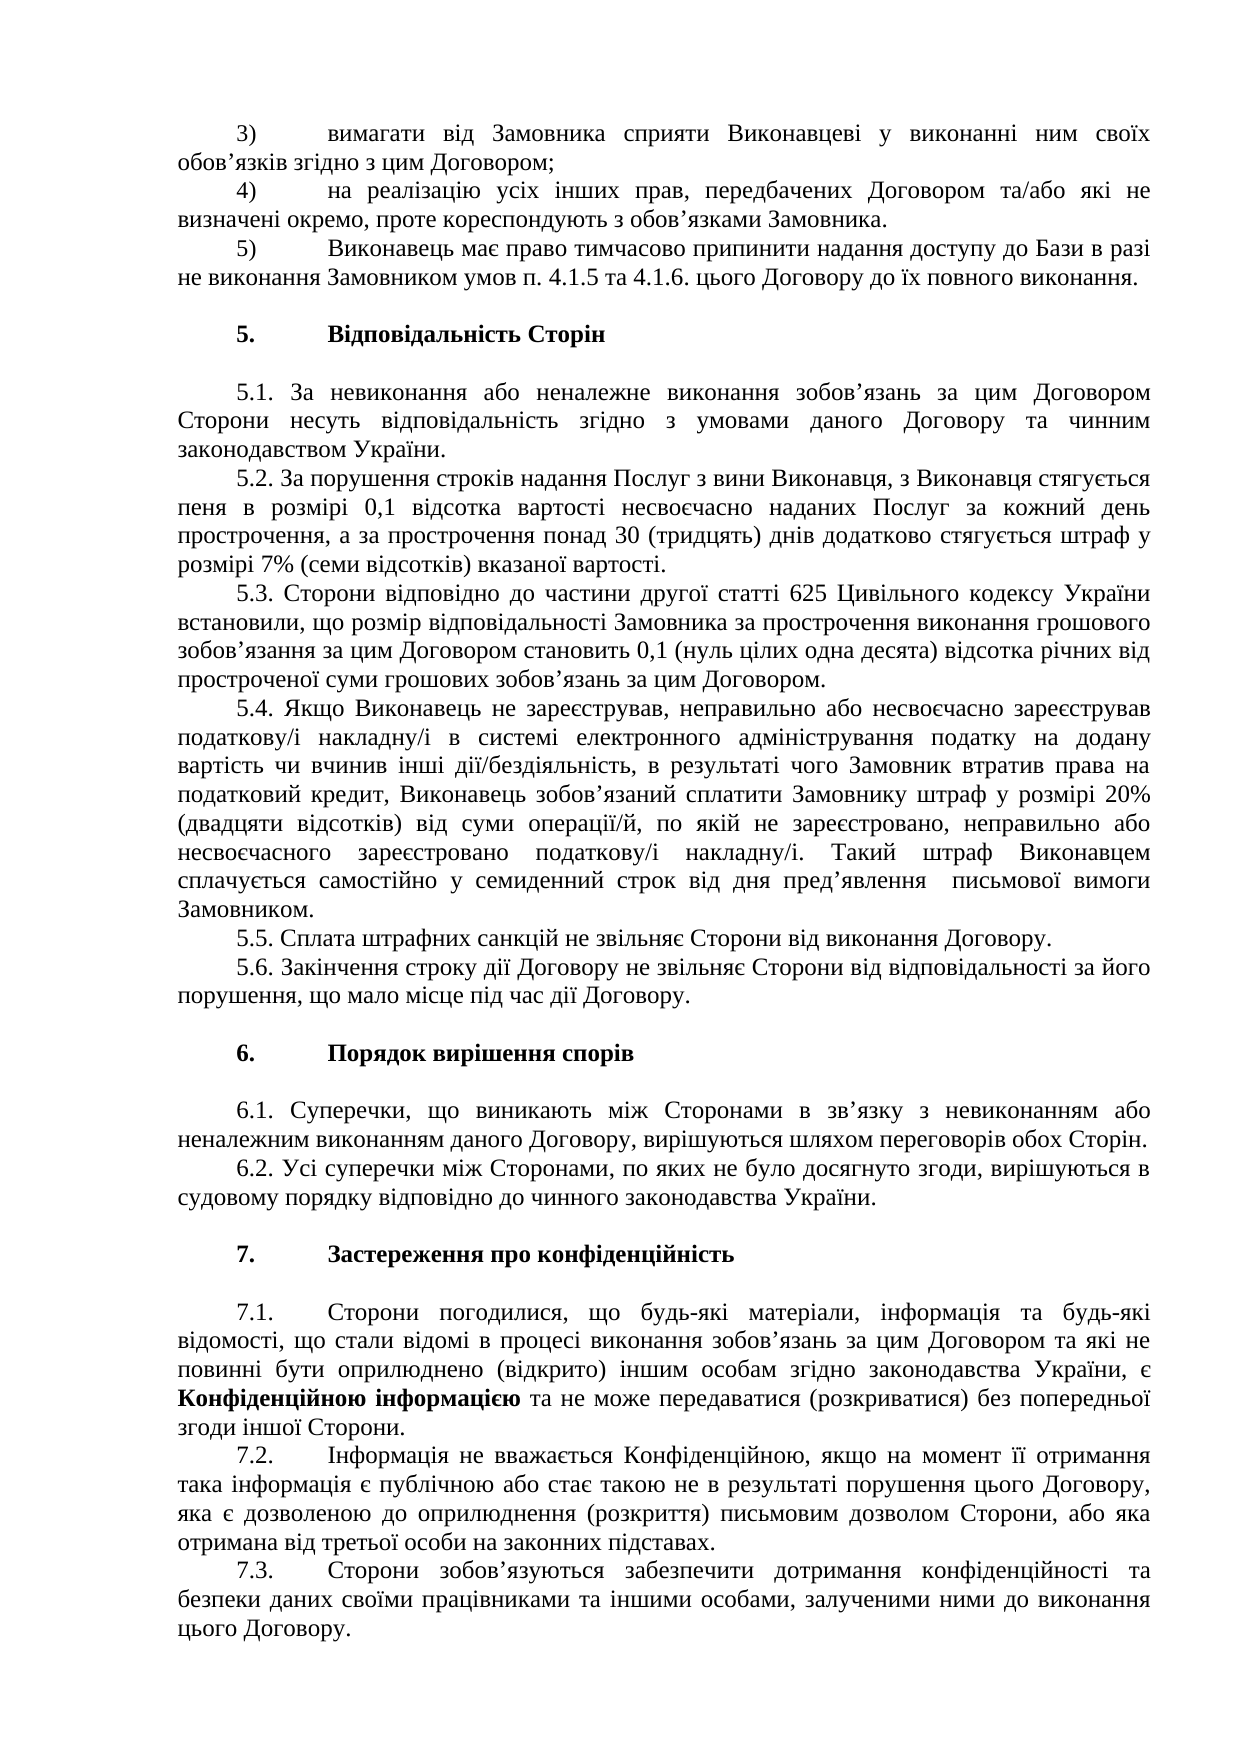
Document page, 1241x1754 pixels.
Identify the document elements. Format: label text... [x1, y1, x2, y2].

list Виконавець має право тимчасово припинити надання доступу до Бази в разі не виконання Замовником умов п. 4.1.5 та 4.1.6. цього Договору до їх повного виконання. [177, 233, 1152, 291]
list на реалізацію усіх інших прав, передбачених Договором та/або які не визначені окремо, проте кореспондують з обов’язками Замовника. [177, 176, 1152, 233]
list Сторони зобов’язуються забезпечити дотримання конфіденційності та безпеки даних своїми працівниками та іншими особами, залученими ними до виконання цього Договору. [177, 1556, 1152, 1642]
text 5.3. Сторони відповідно до частини другої статті 625 Цивільного кодексу України встановили, що розмір відповідальності Замовника за прострочення виконання грошового зобов’язання за цим Договором становить 0,1 (нуль цілих одна десята) відсотка річних від простроченої суми грошових зобов’язань за цим Договором. [177, 578, 1152, 693]
text 6.1. Суперечки, що виникають між Сторонами в зв’язку з невиконанням або неналежним виконанням даного Договору, вирішуються шляхом переговорів обох Сторін. [177, 1096, 1152, 1153]
text 5.1. За невиконання або неналежне виконання зобов’язань за цим Договором Сторони несуть відповідальність згідно з умовами даного Договору та чинним законодавством України. [177, 377, 1152, 463]
list Сторони погодилися, що будь-які матеріали, інформація та будь-які відомості, що стали відомі в процесі виконання зобов’язань за цим Договором та які не повинні бути оприлюднено (відкрито) іншим особам згідно законодавства України, є Конфіденційною інформацією та не може передаватися (розкриватися) без попередньої згоди іншої Сторони. [177, 1297, 1152, 1441]
text 5.4. Якщо Виконавець не зареєстрував, неправильно або несвоєчасно зареєстрував податкову/і накладну/і в системі електронного адміністрування податку на додану вартість чи вчинив інші дії/бездіяльність, в результаті чого Замовник втратив права на податковий кредит, Виконавець зобов’язаний сплатити Замовнику штраф у розмірі 20% (двадцяти відсотків) від суми операції/й, по якій не зареєстровано, неправильно або несвоєчасного зареєстровано податкову/і накладну/і. Такий штраф Виконавцем сплачується самостійно у семиденний строк від дня пред’явлення письмової вимоги Замовником. [177, 693, 1152, 923]
text 5.5. Сплата штрафних санкцій не звільняє Сторони від виконання Договору. [177, 923, 1152, 952]
list Відповідальність Сторін [177, 319, 1152, 348]
text 6.2. Усі суперечки між Сторонами, по яких не було досягнуто згоди, вирішуються в судовому порядку відповідно до чинного законодавства України. [177, 1153, 1152, 1211]
list Інформація не вважається Конфіденційною, якщо на момент її отримання така інформація є публічною або стає такою не в результаті порушення цього Договору, яка є дозволеною до оприлюднення (розкриття) письмовим дозволом Сторони, або яка отримана від третьої особи на законних підставах. [177, 1441, 1152, 1556]
text 5.2. За порушення строків надання Послуг з вини Виконавця, з Виконавця стягується пеня в розмірі 0,1 відсотка вартості несвоєчасно наданих Послуг за кожний день прострочення, а за прострочення понад 30 (тридцять) днів додатково стягується штраф у розмірі 7% (семи відсотків) вказаної вартості. [177, 463, 1152, 578]
list вимагати від Замовника сприяти Виконавцеві у виконанні ним своїх обов’язків згідно з цим Договором; [177, 118, 1152, 176]
text 5.6. Закінчення строку дії Договору не звільняє Сторони від відповідальності за його порушення, що мало місце під час дії Договору. [177, 952, 1152, 1009]
list Застереження про конфіденційність [177, 1239, 1152, 1268]
list Порядок вирішення спорів [177, 1038, 1152, 1067]
